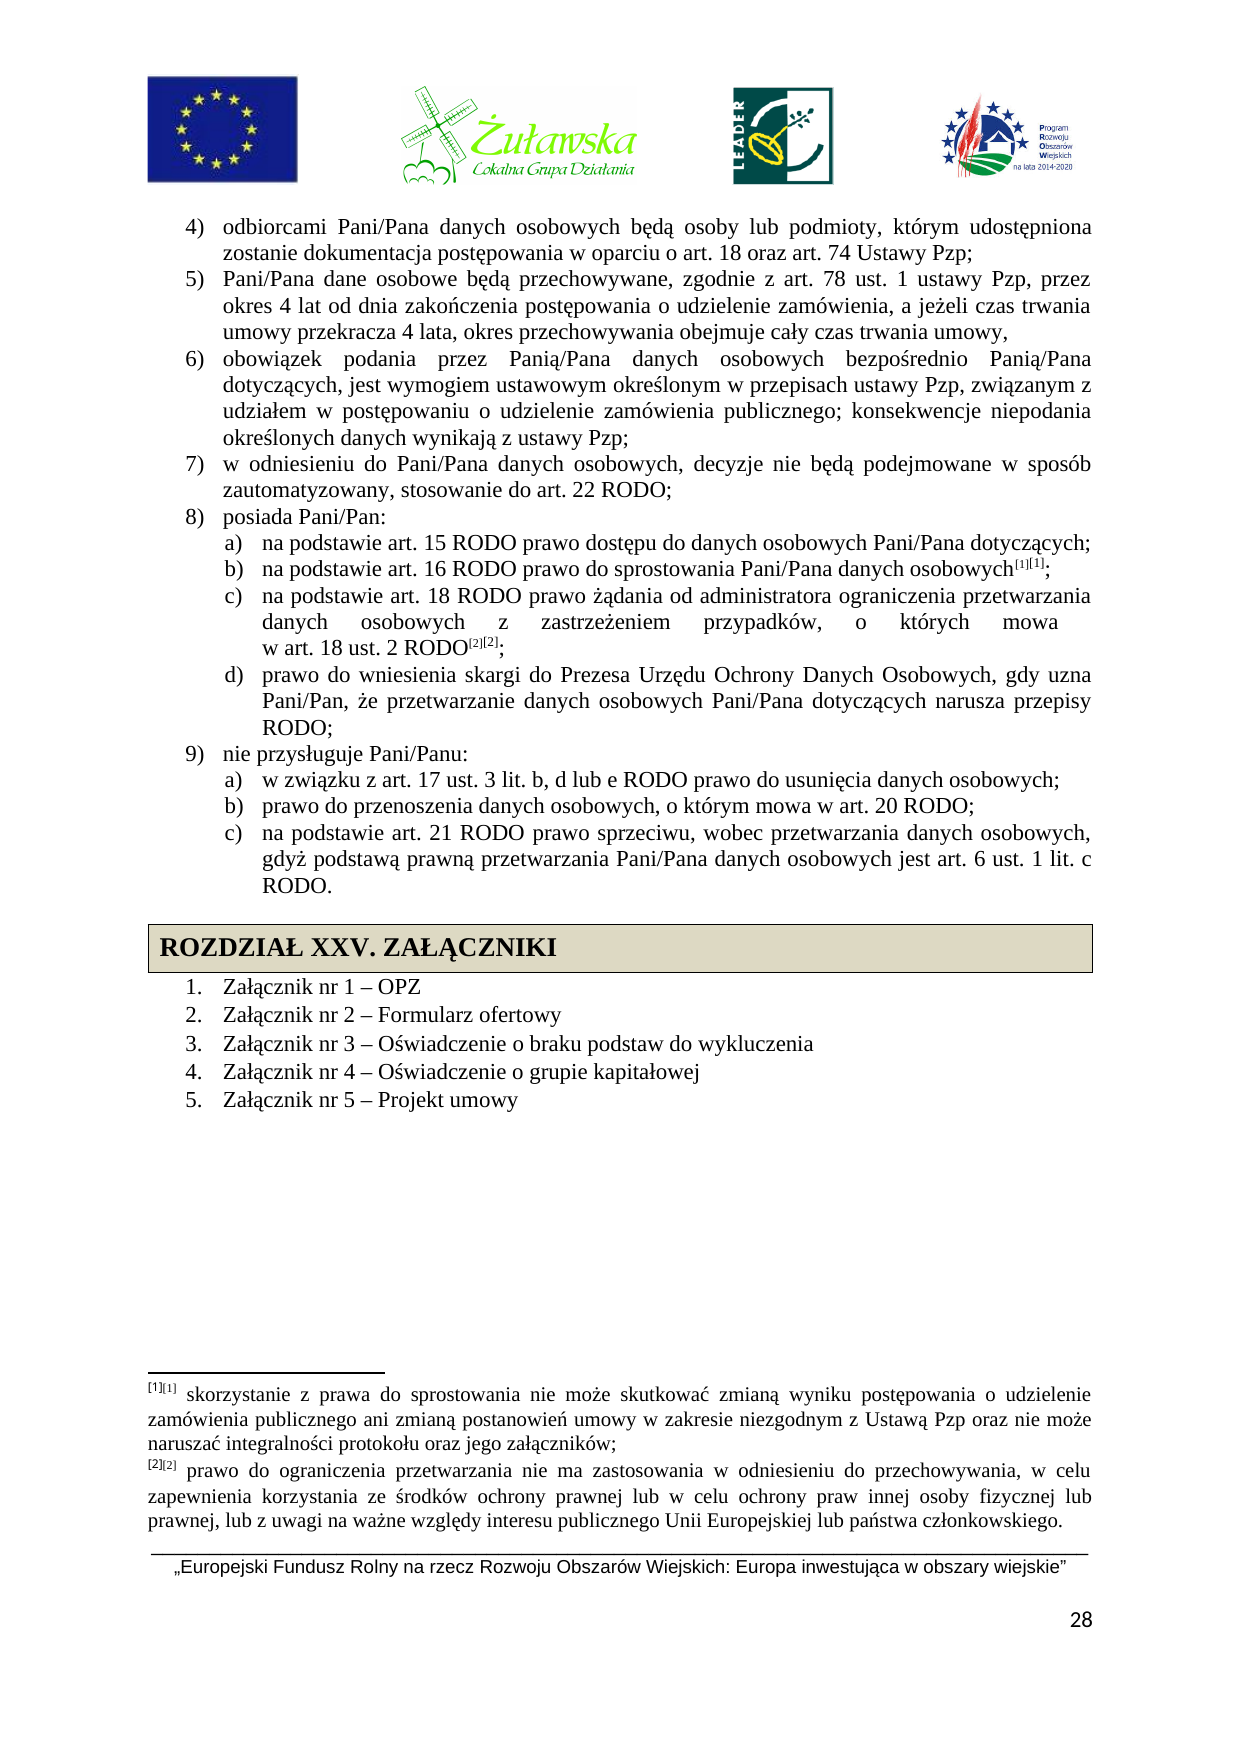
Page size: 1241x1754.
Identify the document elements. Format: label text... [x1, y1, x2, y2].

list w związku z art. 17 ust. 3 lit. b, d lub e RODO prawo do usunięcia danych osobowych; [224, 766, 1093, 793]
list posiada Pani/Pan: [185, 503, 1093, 529]
list Załącznik nr 2 – Formularz ofertowy [185, 1001, 1093, 1027]
list prawo do wniesienia skargi do Prezesa Urzędu Ochrony Danych Osobowych, gdy uzna Pani/Pan, że przetwarzanie danych osobowych Pani/Pana dotyczących narusza przepisy RODO; [224, 661, 1093, 740]
list Załącznik nr 4 – Oświadczenie o grupie kapitałowej [185, 1058, 1093, 1084]
list na podstawie art. 15 RODO prawo dostępu do danych osobowych Pani/Pana dotyczących; [224, 529, 1093, 555]
list prawo do przenoszenia danych osobowych, o którym mowa w art. 20 RODO; [224, 793, 1093, 819]
list obowiązek podania przez Panią/Pana danych osobowych bezpośrednio Panią/Pana dotyczących, jest wymogiem ustawowym określonym w przepisach ustawy Pzp, związanym z udziałem w postępowaniu o udzielenie zamówienia publicznego; konsekwencje niepodania określonych danych wynikają z ustawy Pzp; [185, 344, 1093, 450]
list Załącznik nr 3 – Oświadczenie o braku podstaw do wykluczenia [185, 1029, 1093, 1056]
list na podstawie art. 21 RODO prawo sprzeciwu, wobec przetwarzania danych osobowych, gdyż podstawą prawną przetwarzania Pani/Pana danych osobowych jest art. 6 ust. 1 lit. c RODO. [224, 819, 1093, 898]
table_header ROZDZIAŁ XXV. ZAŁĄCZNIKI [149, 925, 1092, 972]
list Załącznik nr 5 – Projekt umowy [185, 1086, 1093, 1113]
list na podstawie art. 16 RODO prawo do sprostowania Pani/Pana danych osobowych[1]; [224, 555, 1093, 582]
list Pani/Pana dane osobowe będą przechowywane, zgodnie z art. 78 ust. 1 ustawy Pzp, przez okres 4 lat od dnia zakończenia postępowania o udzielenie zamówienia, a jeżeli czas trwania umowy przekracza 4 lata, okres przechowywania obejmuje cały czas trwania umowy, [185, 266, 1093, 344]
list odbiorcami Pani/Pana danych osobowych będą osoby lub podmioty, którym udostępniona zostanie dokumentacja postępowania w oparciu o art. 18 oraz art. 74 Ustawy Pzp; [185, 213, 1093, 266]
list Załącznik nr 1 – OPZ [185, 973, 1093, 999]
list nie przysługuje Pani/Panu: [185, 740, 1093, 766]
list w odniesieniu do Pani/Pana danych osobowych, decyzje nie będą podejmowane w sposób zautomatyzowany, stosowanie do art. 22 RODO; [185, 450, 1093, 503]
list na podstawie art. 18 RODO prawo żądania od administratora ograniczenia przetwarzania danych osobowych z zastrzeżeniem przypadków, o których mowa w art. 18 ust. 2 RODO[2]; [224, 582, 1093, 661]
